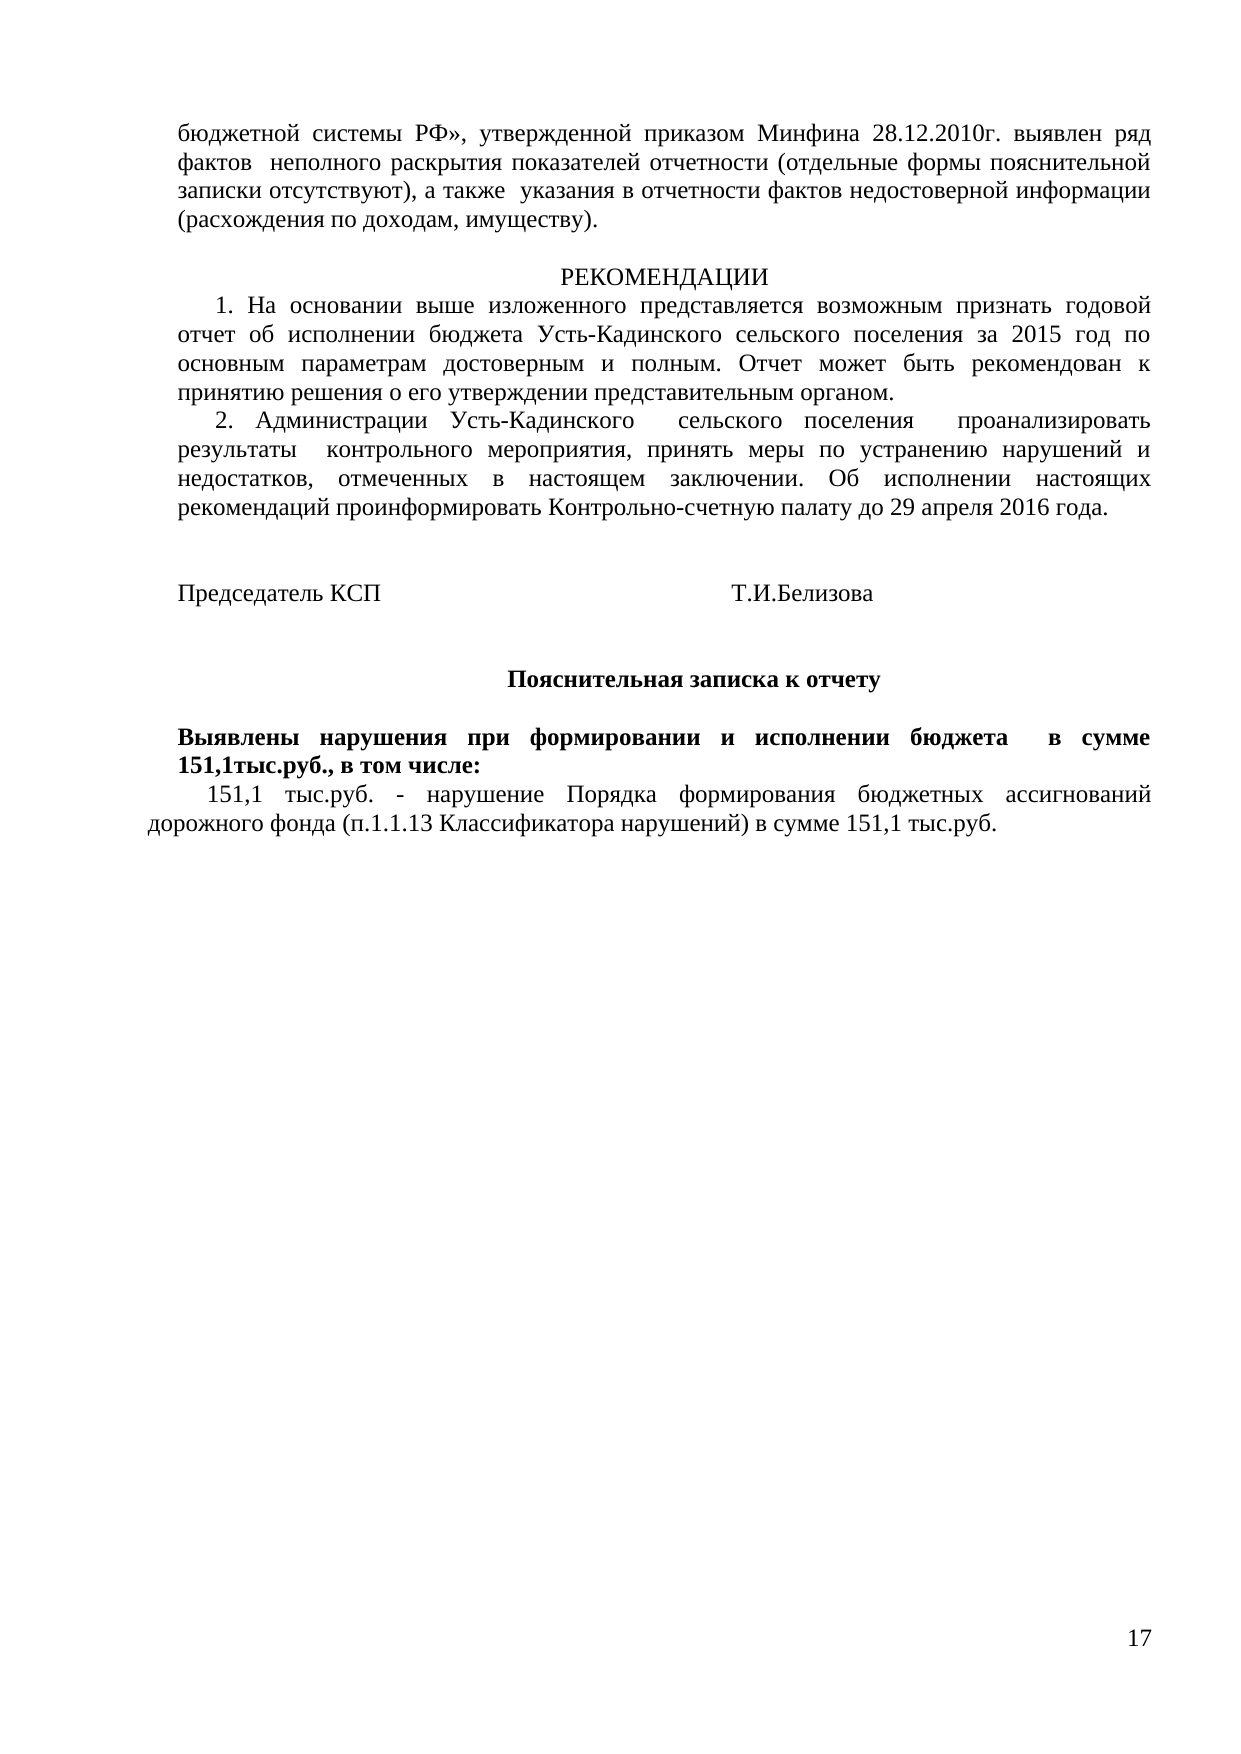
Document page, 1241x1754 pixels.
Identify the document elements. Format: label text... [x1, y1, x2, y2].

text Председатель КСП Т.И.Белизова [177, 578, 1152, 607]
text 1. На основании выше изложенного представляется возможным признать годовой отчет об исполнении бюджета Усть-Кадинского сельского поселения за 2015 год по основным параметрам достоверным и полным. Отчет может быть рекомендован к принятию решения о его утверждении представительным органом. [177, 291, 1152, 406]
text РЕКОМЕНДАЦИИ [177, 262, 1152, 291]
text 151,1 тыс.руб. - нарушение Порядка формирования бюджетных ассигнований дорожного фонда (п.1.1.13 Классификатора нарушений) в сумме 151,1 тыс.руб. [148, 779, 1152, 837]
text 2. Администрации Усть-Кадинского сельского поселения проанализировать результаты контрольного мероприятия, принять меры по устранению нарушений и недостатков, отмеченных в настоящем заключении. Об исполнении настоящих рекомендаций проинформировать Контрольно-счетную палату до 29 апреля 2016 года. [177, 406, 1152, 521]
text Пояснительная записка к отчету [177, 664, 1152, 693]
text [177, 118, 1152, 233]
text Выявлены нарушения при формировании и исполнении бюджета в сумме 151,1тыс.руб., в том числе: [177, 722, 1152, 779]
